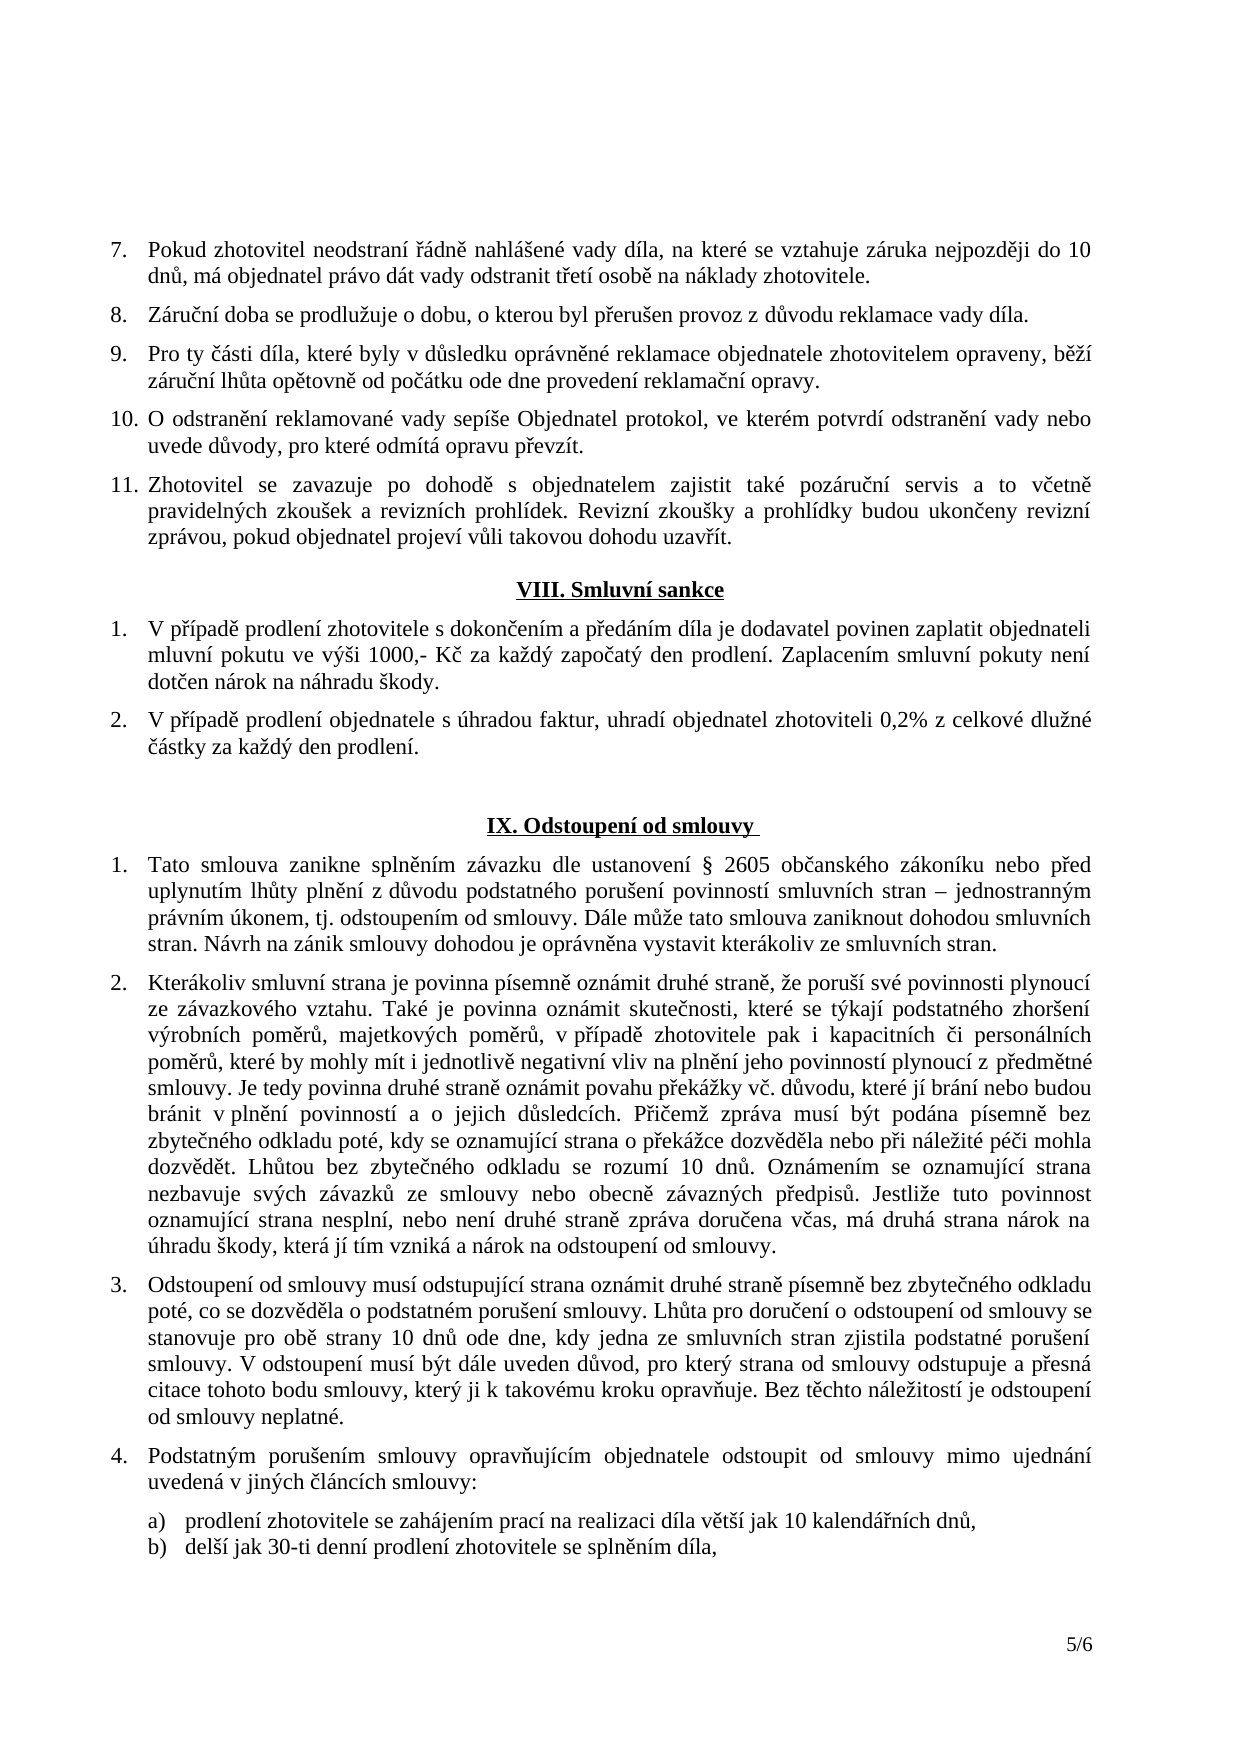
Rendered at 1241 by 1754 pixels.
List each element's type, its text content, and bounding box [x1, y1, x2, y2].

list Pro ty části díla, které byly v důsledku oprávněné reklamace objednatele zhotovitelem opraveny, běží záruční lhůta opětovně od počátku ode dne provedení reklamační opravy. [110, 340, 1092, 393]
text VIII. Smluvní sankce [148, 576, 1092, 602]
list Pokud zhotovitel neodstraní řádně nahlášené vady díla, na které se vztahuje záruka nejpozději do 10 dnů, má objednatel právo dát vady odstranit třetí osobě na náklady zhotovitele. [110, 236, 1092, 289]
list Podstatným porušením smlouvy opravňujícím objednatele odstoupit od smlouvy mimo ujednání uvedená v jiných článcích smlouvy: [111, 1442, 1092, 1494]
text IX. Odstoupení od smlouvy [148, 812, 1092, 838]
list delší jak 30-ti denní prodlení zhotovitele se splněním díla, [148, 1533, 1092, 1560]
list O odstranění reklamované vady sepíše Objednatel protokol, ve kterém potvrdí odstranění vady nebo uvede důvody, pro které odmítá opravu převzít. [110, 406, 1092, 458]
list Zhotovitel se zavazuje po dohodě s objednatelem zajistit také pozáruční servis a to včetně pravidelných zkoušek a revizních prohlídek. Revizní zkoušky a prohlídky budou ukončeny revizní zprávou, pokud objednatel projeví vůli takovou dohodu uzavřít. [110, 471, 1092, 550]
list V případě prodlení zhotovitele s dokončením a předáním díla je dodavatel povinen zaplatit objednateli mluvní pokutu ve výši 1000,- Kč za každý započatý den prodlení. Zaplacením smluvní pokuty není dotčen nárok na náhradu škody. [110, 615, 1092, 694]
list prodlení zhotovitele se zahájením prací na realizaci díla větší jak 10 kalendářních dnů, [148, 1507, 1092, 1533]
list Tato smlouva zanikne splněním závazku dle ustanovení § 2605 občanského zákoníku nebo před uplynutím lhůty plnění z důvodu podstatného porušení povinností smluvních stran – jednostranným právním úkonem, tj. odstoupením od smlouvy. Dále může tato smlouva zaniknout dohodou smluvních stran. Návrh na zánik smlouvy dohodou je oprávněna vystavit kterákoliv ze smluvních stran. [111, 851, 1092, 956]
list Kterákoliv smluvní strana je povinna písemně oznámit druhé straně, že poruší své povinnosti plynoucí ze závazkového vztahu. Také je povinna oznámit skutečnosti, které se týkají podstatného zhoršení výrobních poměrů, majetkových poměrů, v případě zhotovitele pak i kapacitních či personálních poměrů, které by mohly mít i jednotlivě negativní vliv na plnění jeho povinností plynoucí z předmětné smlouvy. Je tedy povinna druhé straně oznámit povahu překážky vč. důvodu, které jí brání nebo budou bránit v plnění povinností a o jejich důsledcích. Přičemž zpráva musí být podána písemně bez zbytečného odkladu poté, kdy se oznamující strana o překážce dozvěděla nebo při náležité péči mohla dozvědět. Lhůtou bez zbytečného odkladu se rozumí 10 dnů. Oznámením se oznamující strana nezbavuje svých závazků ze smlouvy nebo obecně závazných předpisů. Jestliže tuto povinnost oznamující strana nesplní, nebo není druhé straně zpráva doručena včas, má druhá strana nárok na úhradu škody, která jí tím vzniká a nárok na odstoupení od smlouvy. [110, 969, 1092, 1259]
list V případě prodlení objednatele s úhradou faktur, uhradí objednatel zhotoviteli 0,2% z celkové dlužné částky za každý den prodlení. [110, 707, 1092, 759]
list Záruční doba se prodlužuje o dobu, o kterou byl přerušen provoz z důvodu reklamace vady díla. [110, 301, 1092, 328]
list Odstoupení od smlouvy musí odstupující strana oznámit druhé straně písemně bez zbytečného odkladu poté, co se dozvěděla o podstatném porušení smlouvy. Lhůta pro doručení o odstoupení od smlouvy se stanovuje pro obě strany 10 dnů ode dne, kdy jedna ze smluvních stran zjistila podstatné porušení smlouvy. V odstoupení musí být dále uveden důvod, pro který strana od smlouvy odstupuje a přesná citace tohoto bodu smlouvy, který ji k takovému kroku opravňuje. Bez těchto náležitostí je odstoupení od smlouvy neplatné. [110, 1271, 1092, 1429]
